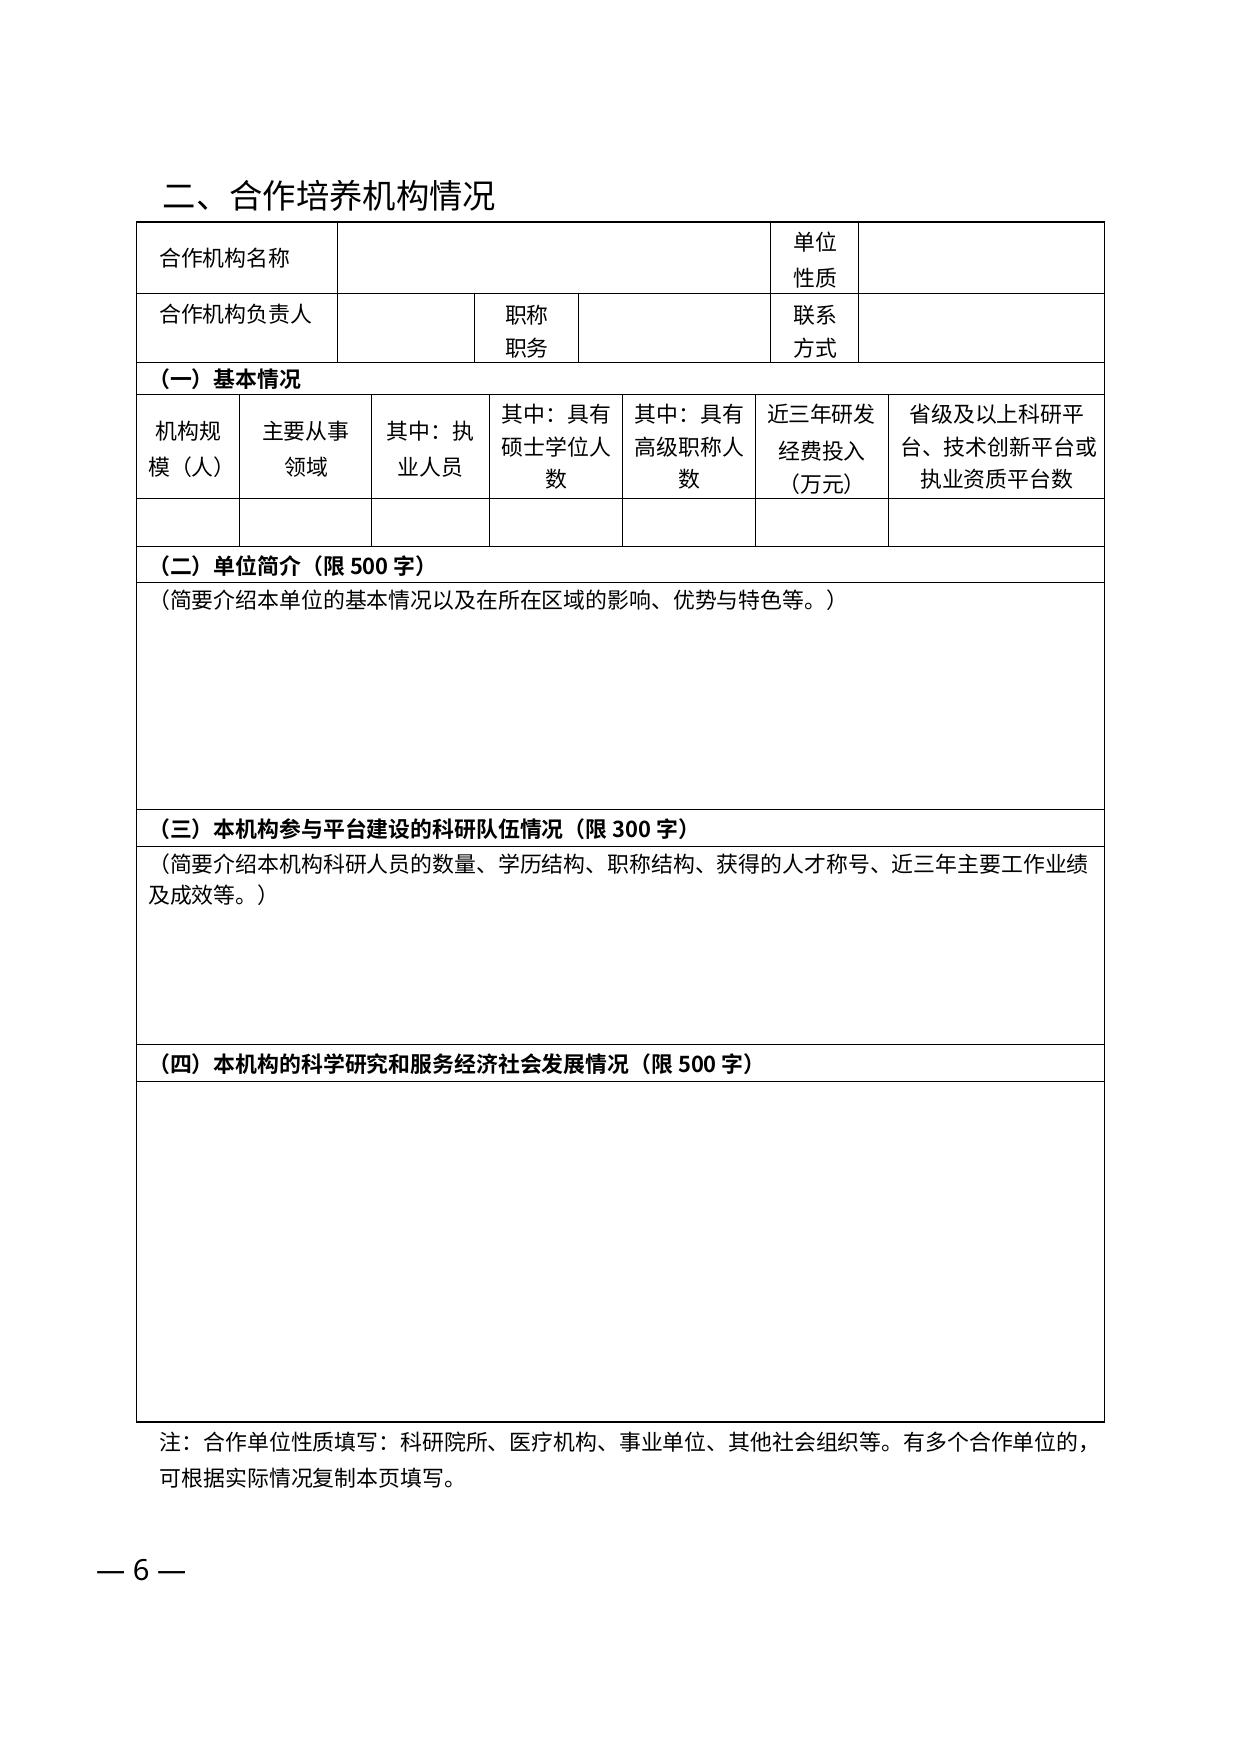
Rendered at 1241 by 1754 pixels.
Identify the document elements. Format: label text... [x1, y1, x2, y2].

table_cell 合作机构负责人 [137, 294, 337, 362]
table_cell [338, 294, 474, 362]
table_cell [372, 499, 489, 546]
table_cell [490, 499, 622, 546]
table_cell 其中：具有 硕士学位人数 [490, 395, 622, 498]
table_cell （四）本机构的科学研究和服务经济社会发展情况（限 500 字） [137, 1045, 1104, 1081]
table_cell 省级及以上科研平 台、技术创新平台或执业资质平台数 [889, 395, 1104, 498]
table_cell 机构规模（人） [137, 395, 239, 498]
table_cell 其中：具有 高级职称人数 [623, 395, 755, 498]
table_header [338, 223, 770, 292]
table_cell [623, 499, 755, 546]
table_cell [137, 1082, 1104, 1421]
table_cell 职称 职务 [475, 294, 578, 362]
table_cell 近三年研发经费投入 （万元） [756, 395, 888, 498]
table_cell [859, 294, 1104, 362]
table_cell [579, 294, 770, 362]
text 注：合作单位性质填写：科研院所、医疗机构、事业单位、其他社会组织等。有多个合作单位的，可根据实际情况复制本页填写。 [159, 1425, 1081, 1493]
table_cell 其中：执业人员 [372, 395, 489, 498]
table_cell 联系 方式 [771, 294, 858, 362]
table_cell （简要介绍本单位的基本情况以及在所在区域的影响、优势与特色等。） [137, 583, 1104, 809]
table_header [859, 223, 1104, 292]
table_cell [756, 499, 888, 546]
table_cell （二）单位简介（限 500 字） [137, 547, 1104, 582]
text 二、合作培养机构情况 [96, 170, 1144, 218]
table_cell 主要从事领域 [240, 395, 371, 498]
table_header 单位 性质 [771, 223, 858, 292]
table_header 合作机构名称 [137, 223, 337, 292]
table_cell [889, 499, 1104, 546]
table_cell （三）本机构参与平台建设的科研队伍情况（限 300 字） [137, 810, 1104, 846]
table_cell [137, 499, 239, 546]
table_cell （一）基本情况 [137, 363, 1104, 394]
table_cell （简要介绍本机构科研人员的数量、学历结构、职称结构、获得的人才称号、近三年主要工作业绩及成效等。） [137, 847, 1104, 1044]
table_cell [240, 499, 371, 546]
